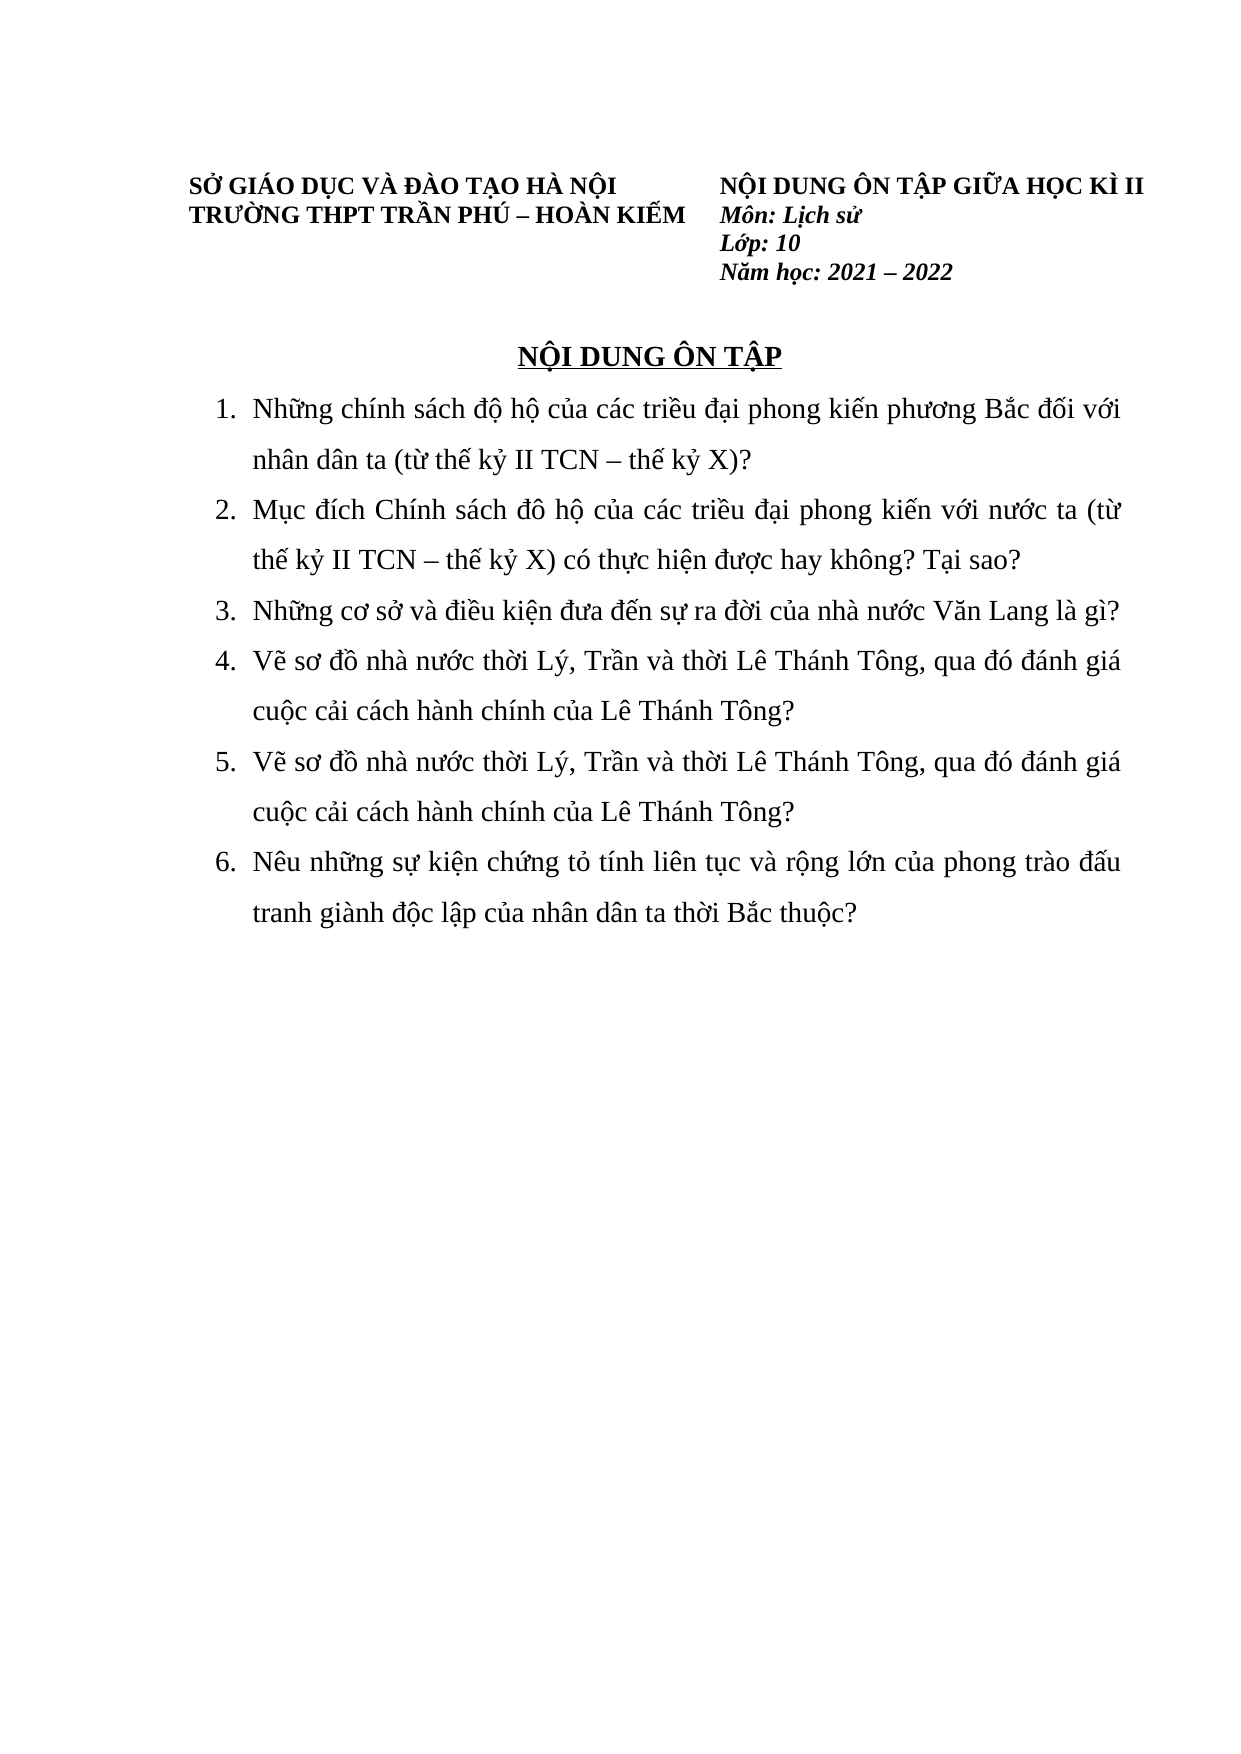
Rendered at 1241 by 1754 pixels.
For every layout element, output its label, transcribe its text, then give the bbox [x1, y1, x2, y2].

list Những chính sách độ hộ của các triều đại phong kiến phương Bắc đối với nhân dân ta (từ thế kỷ II TCN – thế kỷ X)? [215, 392, 1122, 475]
table_header SỞ GIÁO DỤC VÀ ĐÀO TẠO HÀ NỘI TRƯỜNG THPT TRẦN PHÚ – HOÀN KIẾM [177, 171, 708, 286]
list Mục đích Chính sách đô hộ của các triều đại phong kiến với nước ta (từ thế kỷ II TCN – thế kỷ X) có thực hiện được hay không? Tại sao? [215, 492, 1122, 576]
list Vẽ sơ đồ nhà nước thời Lý, Trần và thời Lê Thánh Tông, qua đó đánh giá cuộc cải cách hành chính của Lê Thánh Tông? [215, 744, 1122, 828]
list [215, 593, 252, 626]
table_header NỘI DUNG ÔN TẬP GIỮA HỌC KÌ II Môn: Lịch sử Lớp: 10 Năm học: 2021 – 2022 [708, 171, 1162, 286]
text NỘI DUNG ÔN TẬP [177, 339, 1122, 372]
list Nêu những sự kiện chứng tỏ tính liên tục và rộng lớn của phong trào đấu tranh giành độc lập của nhân dân ta thời Bắc thuộc? [215, 844, 1122, 928]
list Vẽ sơ đồ nhà nước thời Lý, Trần và thời Lê Thánh Tông, qua đó đánh giá cuộc cải cách hành chính của Lê Thánh Tông? [215, 643, 1122, 727]
